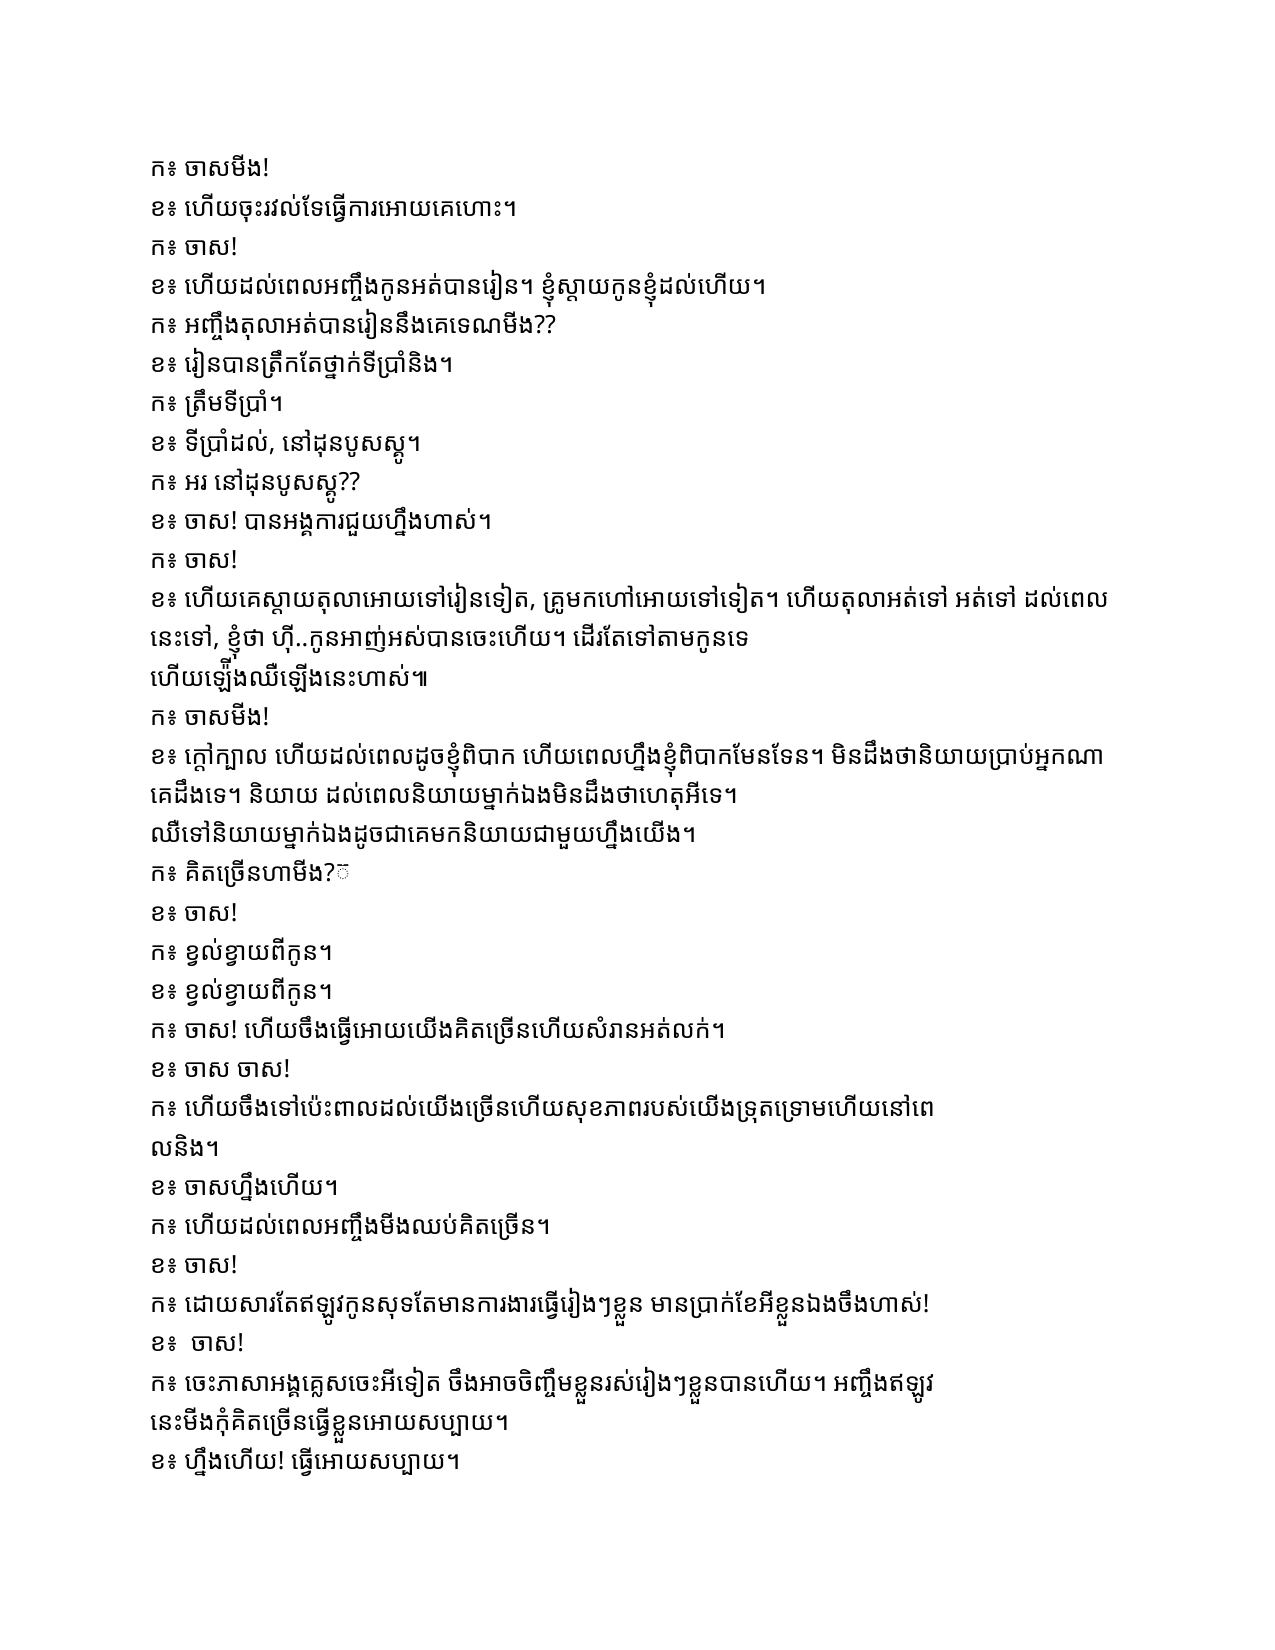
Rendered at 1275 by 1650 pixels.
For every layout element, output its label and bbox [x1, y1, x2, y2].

subtitle [150, 150, 1125, 1477]
